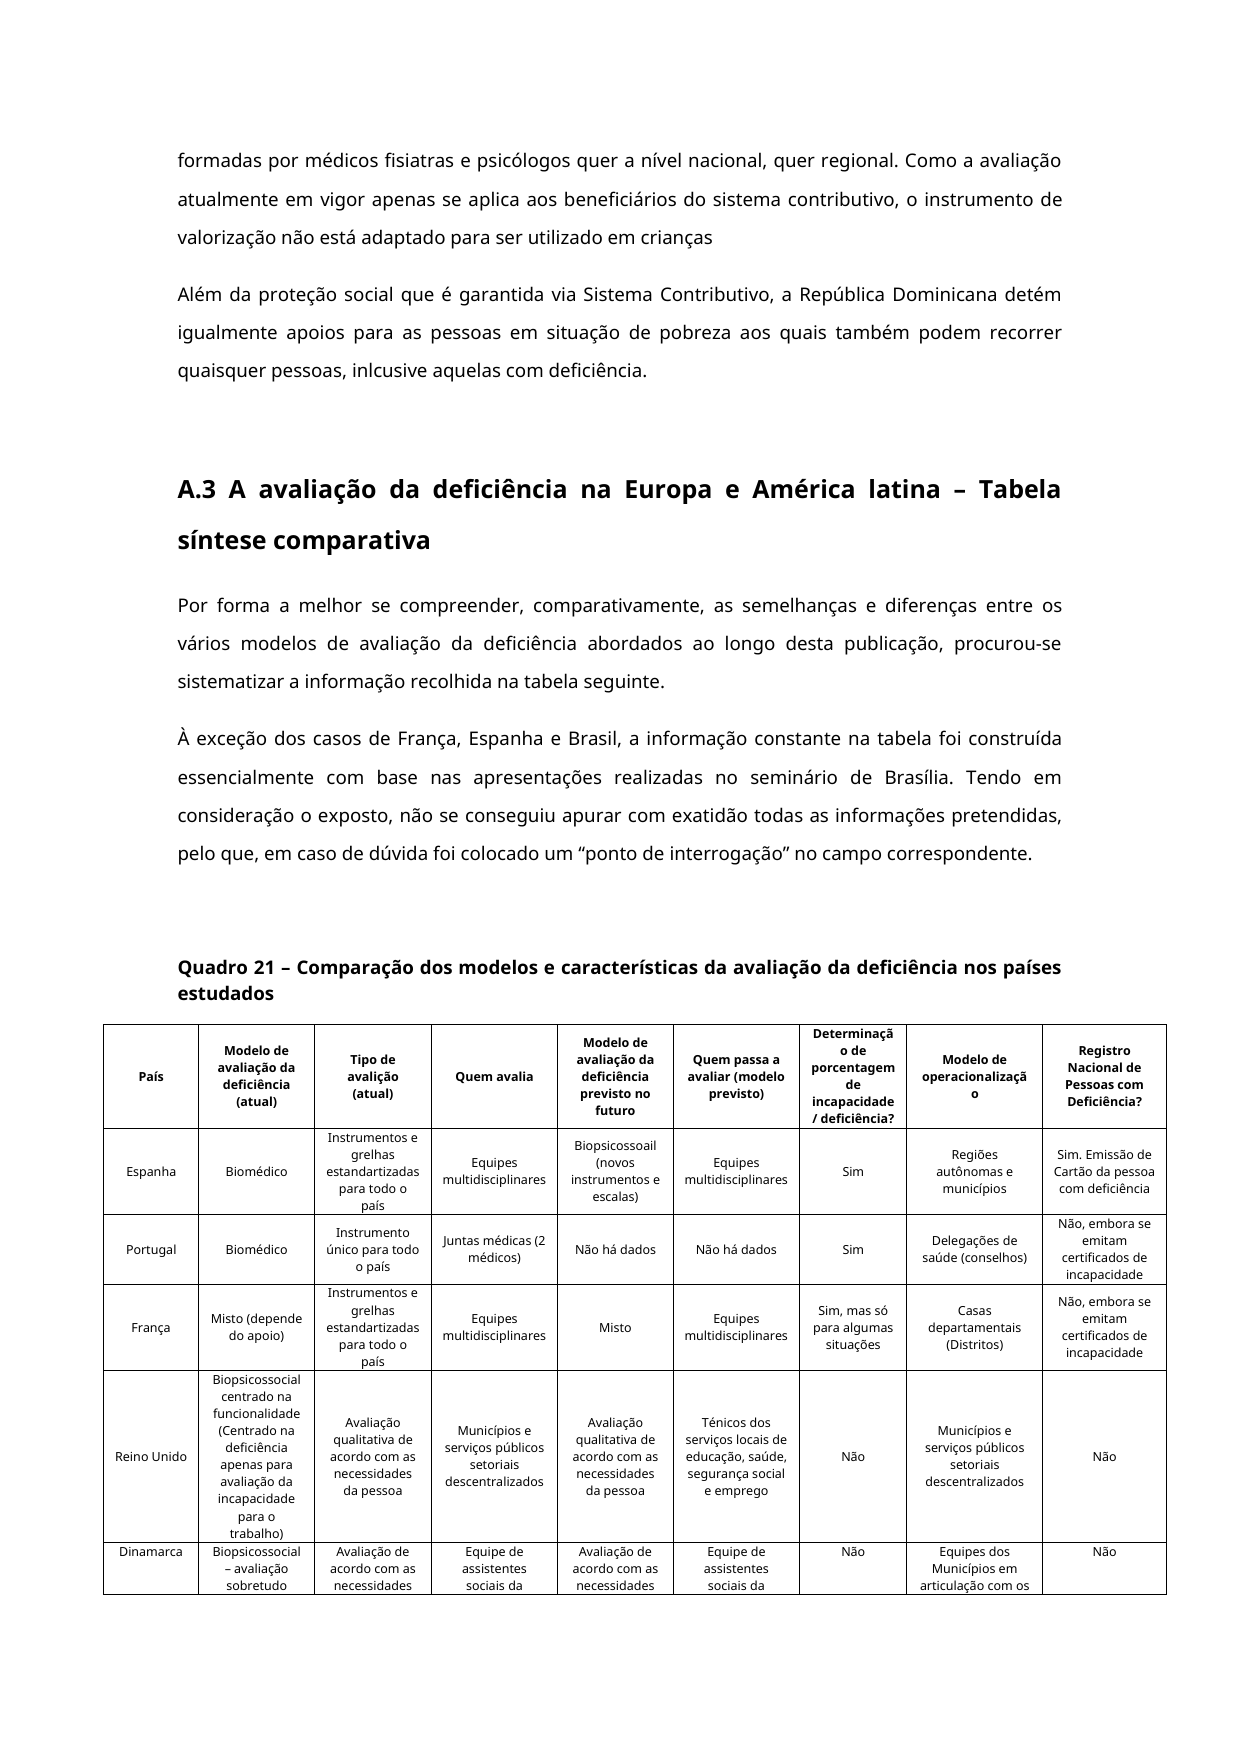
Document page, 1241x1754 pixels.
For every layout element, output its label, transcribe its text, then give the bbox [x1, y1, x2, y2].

table_cell Sim [800, 1215, 906, 1283]
table_cell Regiões autônomas e municípios [907, 1129, 1042, 1214]
table_cell Sim, mas só para algumas situações [800, 1285, 906, 1370]
table_cell Não [1043, 1371, 1166, 1542]
table_cell Portugal [104, 1215, 198, 1283]
table_cell Instrumento único para todo o país [315, 1215, 431, 1283]
text Quadro 21 – Comparação dos modelos e características da avaliação da deficiência nos países estudados [177, 954, 1063, 1005]
text A.3 A avaliação da deficiência na Europa e América latina – Tabela síntese comparativa [177, 471, 1063, 557]
table_header Quem avalia [432, 1025, 557, 1128]
table_cell Instrumentos e grelhas estandartizadas para todo o país [315, 1285, 431, 1370]
table_cell Municípios e serviços públicos setoriais descentralizados [907, 1371, 1042, 1542]
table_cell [432, 1543, 557, 1594]
table_cell Municípios e serviços públicos setoriais descentralizados [432, 1371, 557, 1542]
table_cell Equipes multidisciplinares [674, 1285, 799, 1370]
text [177, 148, 1063, 249]
table_cell Não, embora se emitam certificados de incapacidade [1043, 1215, 1166, 1283]
table_header Quem passa a avaliar (modelo previsto) [674, 1025, 799, 1128]
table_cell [907, 1543, 1042, 1594]
text Por forma a melhor se compreender, comparativamente, as semelhanças e diferenças entre os vários modelos de avaliação da deficiência abordados ao longo desta publicação, procurou-se sistematizar a informação recolhida na tabela seguinte. [177, 592, 1063, 694]
table_header Registro Nacional de Pessoas com Deficiência? [1043, 1025, 1166, 1128]
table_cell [558, 1543, 673, 1594]
table_cell Sim. Emissão de Cartão da pessoa com deficiência [1043, 1129, 1166, 1214]
table_cell Misto [558, 1285, 673, 1370]
table_cell Ténicos dos serviços locais de educação, saúde, segurança social e emprego [674, 1371, 799, 1542]
table_cell Misto (depende do apoio) [199, 1285, 314, 1370]
text Além da proteção social que é garantida via Sistema Contributivo, a República Dominicana detém igualmente apoios para as pessoas em situação de pobreza aos quais também podem recorrer quaisquer pessoas, inlcusive aquelas com deficiência. [177, 281, 1063, 383]
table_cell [674, 1543, 799, 1594]
text À exceção dos casos de França, Espanha e Brasil, a informação constante na tabela foi construída essencialmente com base nas apresentações realizadas no seminário de Brasília. Tendo em consideração o exposto, não se conseguiu apurar com exatidão todas as informações pretendidas, pelo que, em caso de dúvida foi colocado um “ponto de interrogação” no campo correspondente. [177, 726, 1063, 866]
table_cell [315, 1543, 431, 1594]
table_cell Biomédico [199, 1215, 314, 1283]
table_header Modelo de avaliação da deficiência (atual) [199, 1025, 314, 1128]
table_cell Equipes multidisciplinares [432, 1285, 557, 1370]
table_cell Biomédico [199, 1129, 314, 1214]
table_cell Não, embora se emitam certificados de incapacidade [1043, 1285, 1166, 1370]
table_cell Equipes multidisciplinares [674, 1129, 799, 1214]
table_header Modelo de operacionalização [907, 1025, 1042, 1128]
table_cell Não há dados [674, 1215, 799, 1283]
table_cell França [104, 1285, 198, 1370]
table_cell Avaliação qualitativa de acordo com as necessidades da pessoa [315, 1371, 431, 1542]
table_header País [104, 1025, 198, 1128]
table_cell Não [800, 1543, 906, 1594]
table_header Modelo de avaliação da deficiência previsto no futuro [558, 1025, 673, 1128]
table_cell Não há dados [558, 1215, 673, 1283]
table_cell Dinamarca [104, 1543, 198, 1594]
table_cell Biopsicossocial centrado na funcionalidade (Centrado na deficiência apenas para avaliação da incapacidade para o trabalho) [199, 1371, 314, 1542]
table_cell Delegações de saúde (conselhos) [907, 1215, 1042, 1283]
table_header Determinação de porcentagem de incapacidade / deficiência? [800, 1025, 906, 1128]
table_cell Casas departamentais (Distritos) [907, 1285, 1042, 1370]
table_cell Não [1043, 1543, 1166, 1594]
table_header Tipo de avalição (atual) [315, 1025, 431, 1128]
table_cell Reino Unido [104, 1371, 198, 1542]
table_cell Espanha [104, 1129, 198, 1214]
table_cell Equipes multidisciplinares [432, 1129, 557, 1214]
table_cell Sim [800, 1129, 906, 1214]
table_cell Biopsicossoail (novos instrumentos e escalas) [558, 1129, 673, 1214]
table_cell Instrumentos e grelhas estandartizadas para todo o país [315, 1129, 431, 1214]
table_cell Não [800, 1371, 906, 1542]
table_cell Avaliação qualitativa de acordo com as necessidades da pessoa [558, 1371, 673, 1542]
table_cell Juntas médicas (2 médicos) [432, 1215, 557, 1283]
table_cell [199, 1543, 314, 1594]
